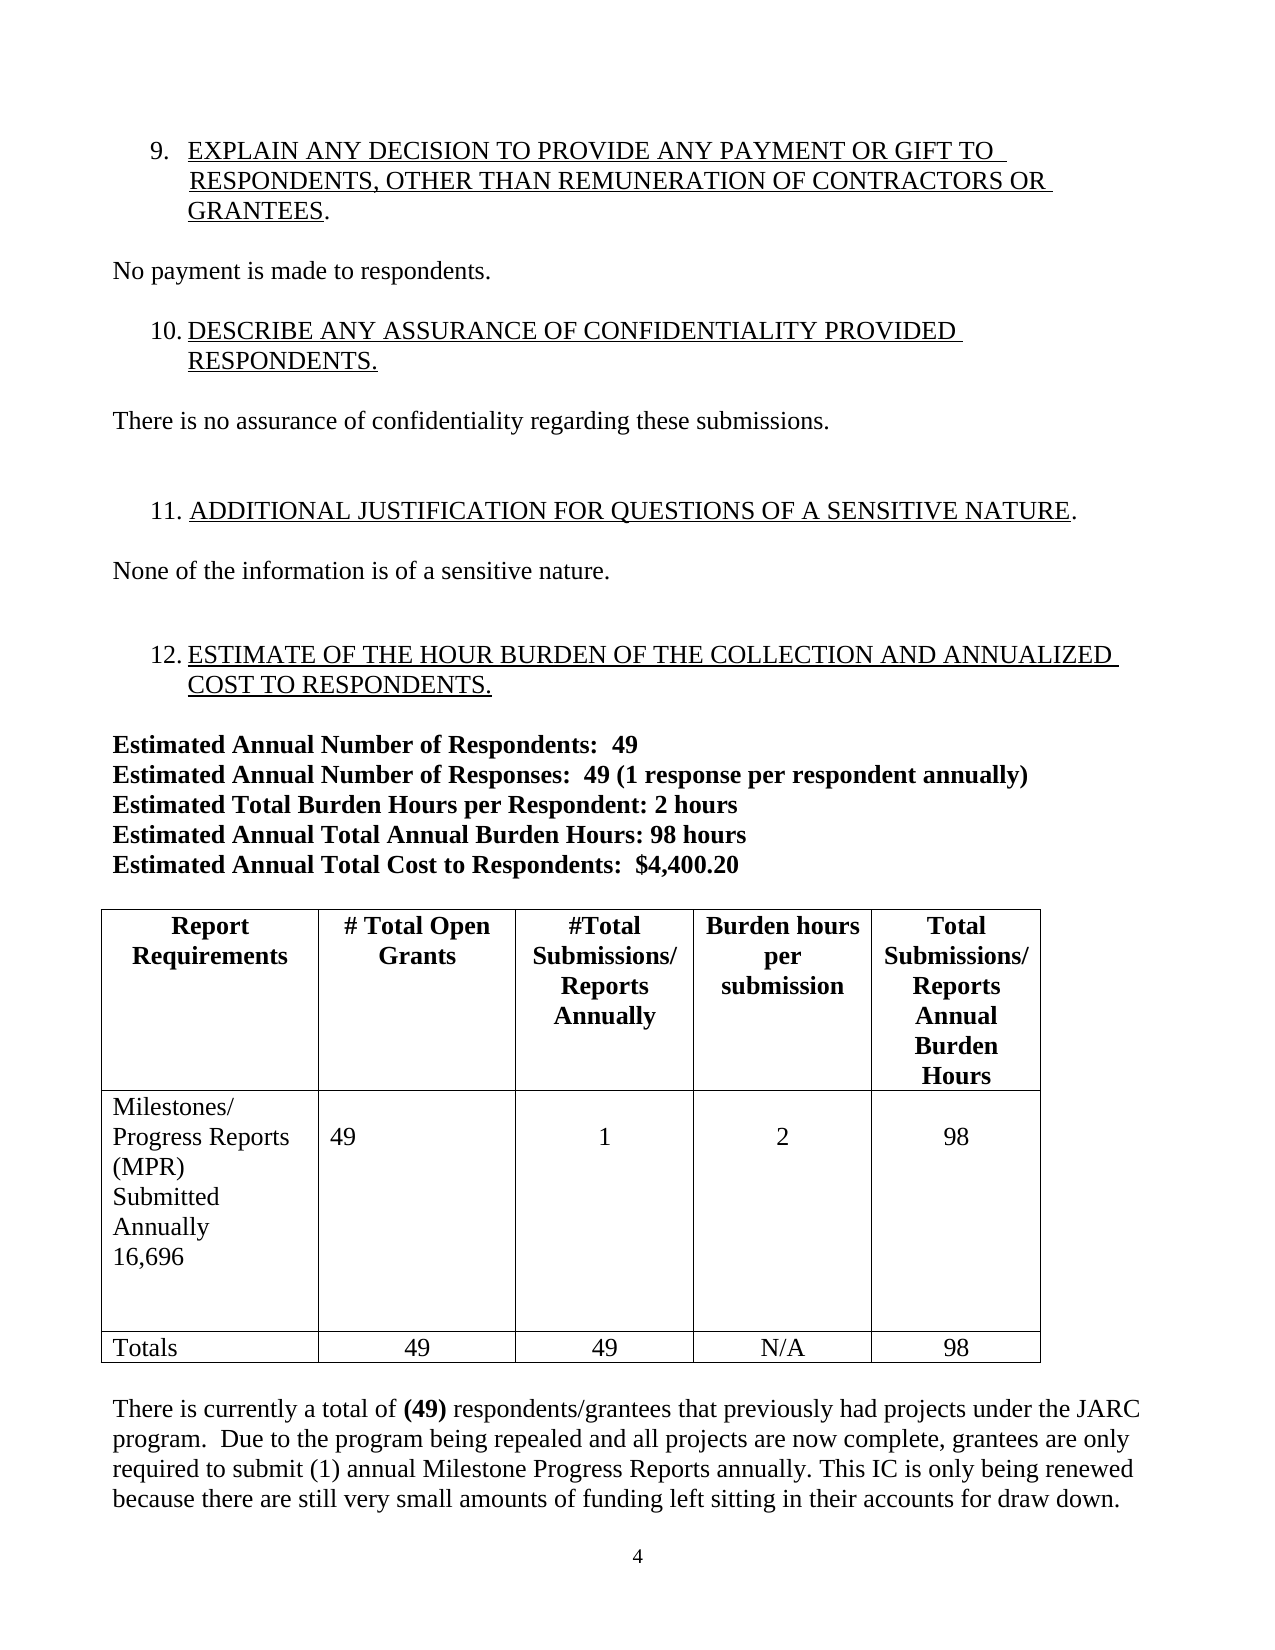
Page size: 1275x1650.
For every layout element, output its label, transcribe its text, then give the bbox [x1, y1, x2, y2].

text Estimated Total Burden Hours per Respondent: 2 hours [112, 789, 1162, 819]
table_cell 49 [516, 1332, 693, 1362]
text There is no assurance of confidentiality regarding these submissions. [112, 405, 1162, 435]
text GRANTEES. [150, 195, 1162, 225]
text 11. ADDITIONAL JUSTIFICATION FOR QUESTIONS OF A SENSITIVE NATURE. [150, 495, 1162, 525]
table_cell 98 [872, 1332, 1040, 1362]
text RESPONDENTS. [187, 345, 1162, 375]
table_cell Totals [102, 1332, 318, 1362]
table_header # Total Open Grants [319, 910, 515, 1090]
text Estimated Annual Number of Responses: 49 (1 response per respondent annually) [112, 759, 1162, 789]
table_cell 2 [694, 1091, 871, 1331]
table_header Report Requirements [102, 910, 318, 1090]
list DESCRIBE ANY ASSURANCE OF CONFIDENTIALITY PROVIDED [150, 315, 1162, 345]
table_header #Total Submissions/Reports Annually [516, 910, 693, 1090]
text Estimated Annual Total Annual Burden Hours: 98 hours [112, 819, 1162, 849]
text Estimated Annual Number of Respondents: 49 [112, 729, 1162, 759]
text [112, 1393, 1162, 1513]
table_cell 49 [319, 1091, 515, 1331]
text No payment is made to respondents. [112, 255, 1162, 285]
table_cell 1 [516, 1091, 693, 1331]
table_header Total Submissions/Reports Annual Burden Hours [872, 910, 1040, 1090]
table_cell Milestones/Progress Reports (MPR) Submitted Annually 16,696 [102, 1091, 318, 1331]
text Estimated Annual Total Cost to Respondents: $4,400.20 [112, 849, 1162, 879]
list ESTIMATE OF THE HOUR BURDEN OF THE COLLECTION AND ANNUALIZED COST TO RESPONDENTS. [150, 639, 1162, 699]
list EXPLAIN ANY DECISION TO PROVIDE ANY PAYMENT OR GIFT TO [150, 135, 1162, 165]
table_cell N/A [694, 1332, 871, 1362]
table_cell 49 [319, 1332, 515, 1362]
table_header Burden hours per submission [694, 910, 871, 1090]
table_cell 98 [872, 1091, 1040, 1331]
subtitle RESPONDENTS, OTHER THAN REMUNERATION OF CONTRACTORS OR [150, 165, 1162, 195]
text None of the information is of a sensitive nature. [112, 555, 1162, 585]
